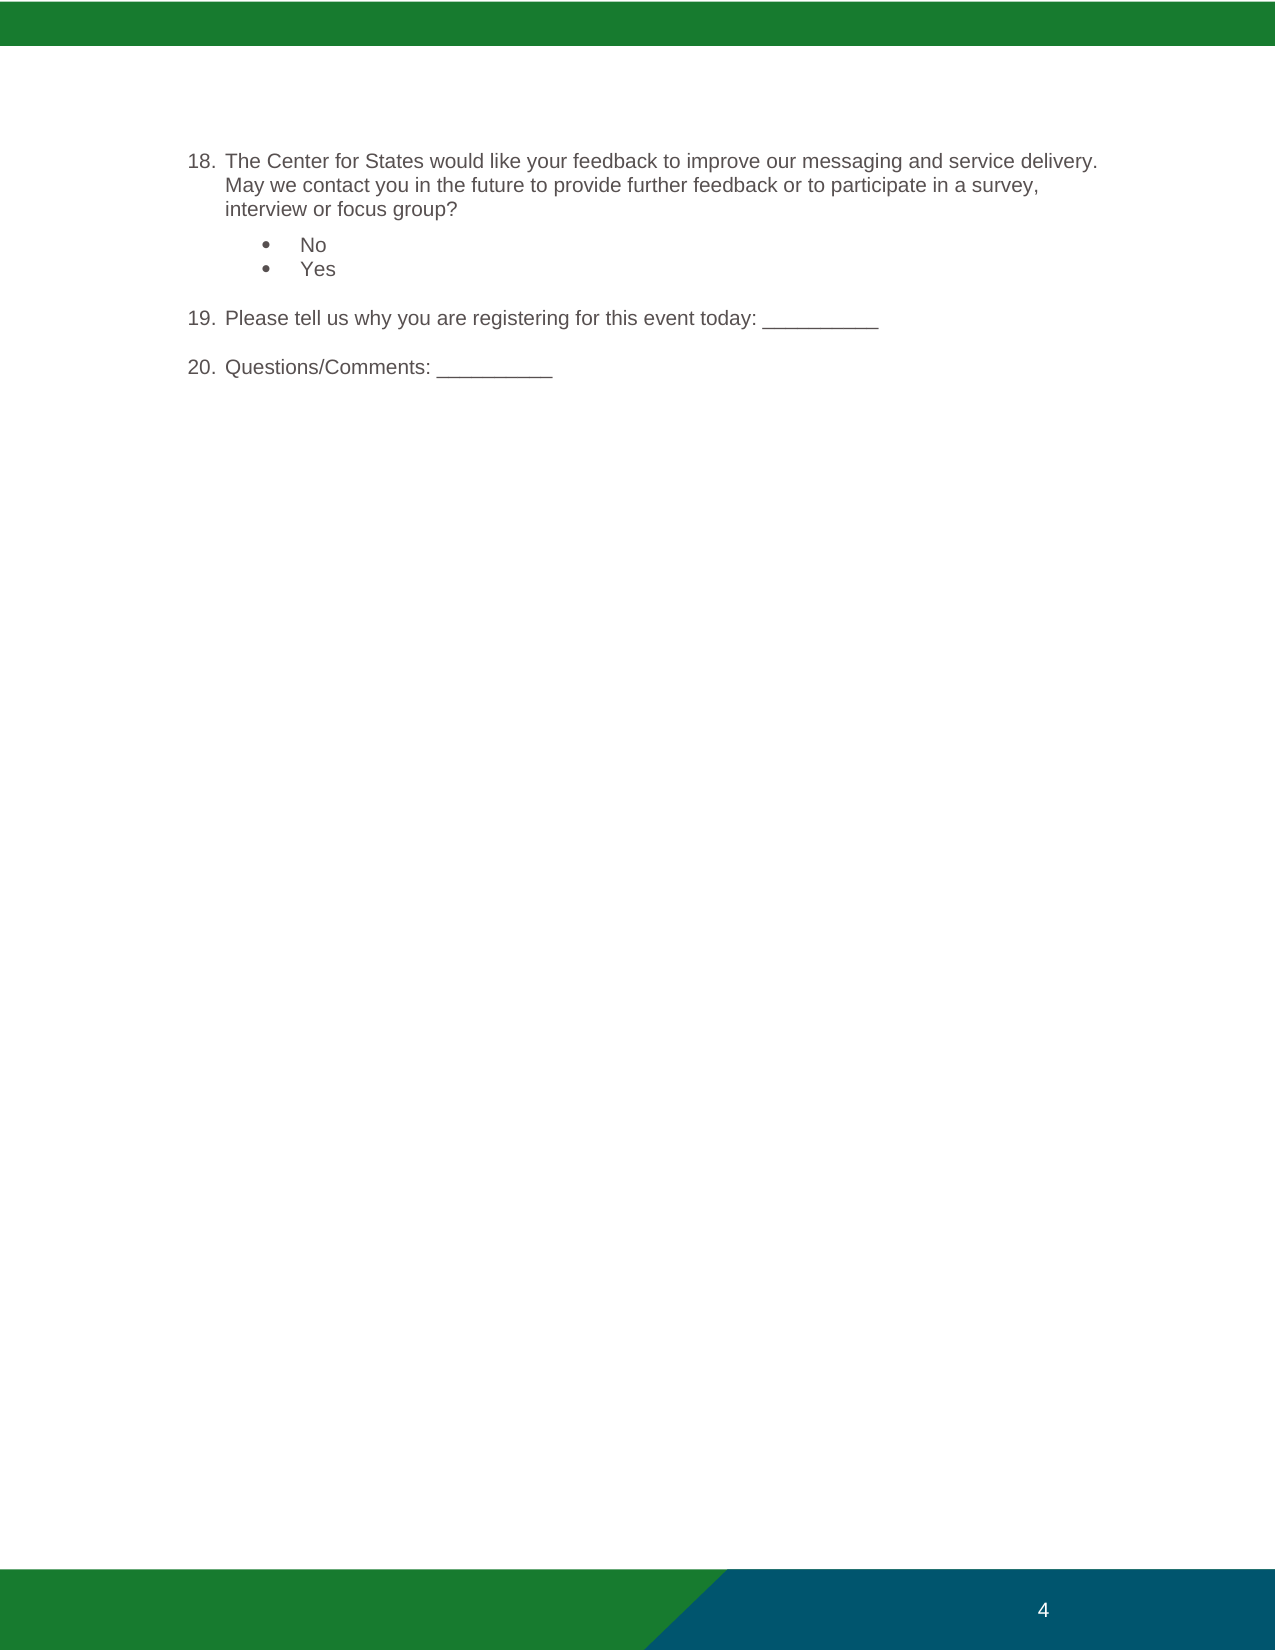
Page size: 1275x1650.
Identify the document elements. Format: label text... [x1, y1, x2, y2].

list Questions/Comments: __________ [187, 355, 1125, 379]
list Please tell us why you are registering for this event today: __________ [187, 306, 1125, 330]
list Yes [262, 257, 1125, 281]
list The Center for States would like your feedback to improve our messaging and service delivery. May we contact you in the future to provide further feedback or to participate in a survey, interview or focus group? [187, 149, 1125, 221]
list No [262, 233, 1125, 257]
